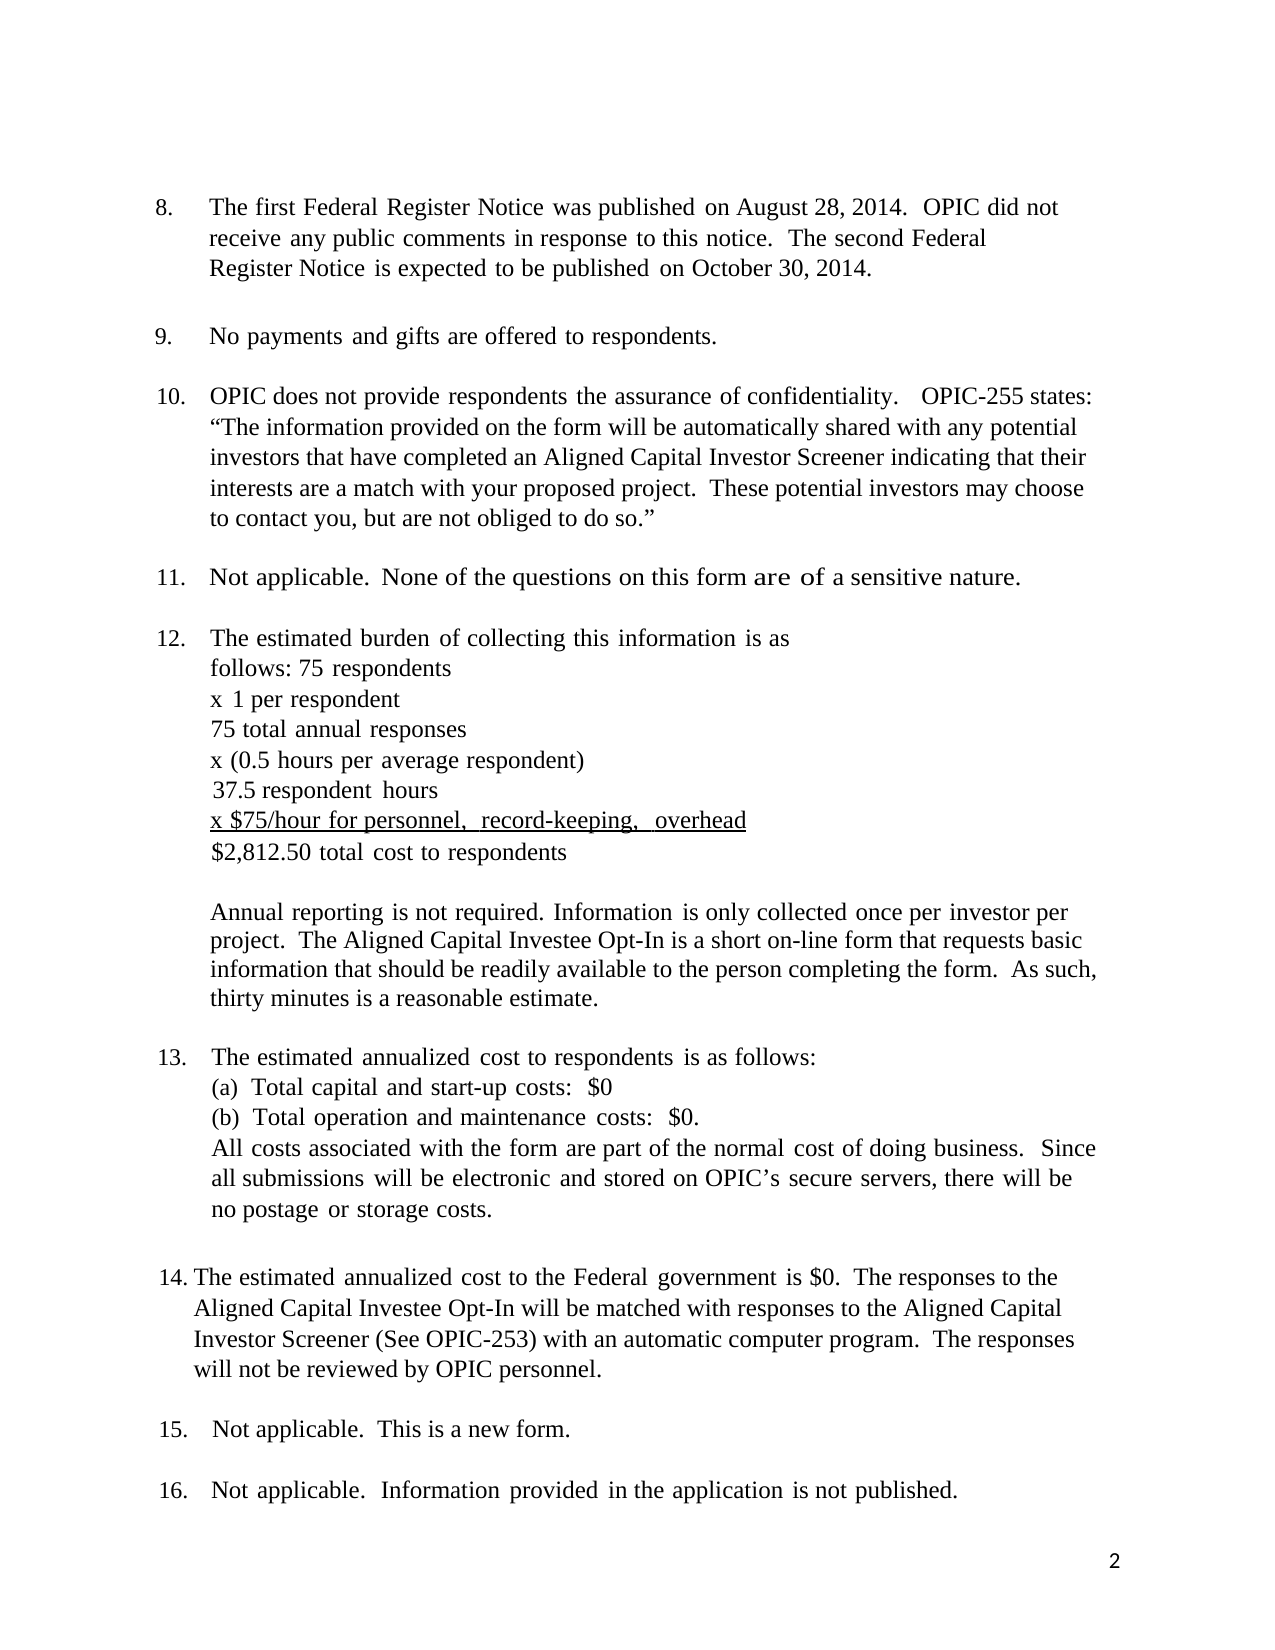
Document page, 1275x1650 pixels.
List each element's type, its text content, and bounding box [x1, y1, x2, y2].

text 37.5 respondent hours [212, 775, 1133, 804]
text All costs associated with the form are part of the normal cost of doing business. Since all submissions will be electronic and stored on OPIC’s secure servers, there will be no postage or storage costs. [211, 1133, 1103, 1223]
list The estimated burden of collecting this information is as follows: 75 respondents [156, 623, 857, 682]
list The first Federal Register Notice was published on August 28, 2014. OPIC did not receive any public comments in response to this notice. The second Federal Register Notice is expected to be published on October 30, 2014. [155, 192, 1067, 282]
text x $75/hour for personnel, record-keeping, overhead [210, 805, 1133, 834]
list No payments and gifts are offered to respondents. [154, 321, 1133, 350]
text 75 total annual responses [210, 714, 1133, 743]
list Not applicable. None of the questions on this form are of a sensitive nature. [156, 562, 1133, 591]
list The estimated annualized cost to the Federal government is $0. The responses to the Aligned Capital Investee Opt-In will be matched with responses to the Aligned Capital Investor Screener (See OPIC-253) with an automatic computer program. The responses will not be reviewed by OPIC personnel. [158, 1262, 1090, 1383]
text $2,812.50 total cost to respondents [211, 837, 1133, 865]
list OPIC does not provide respondents the assurance of confidentiality. OPIC-255 states: “The information provided on the form will be automatically shared with any potential investors that have completed an Aligned Capital Investor Screener indicating that their interests are a match with your proposed project. These potential investors may choose to contact you, but are not obliged to do so.” [156, 381, 1103, 532]
text x 1 per respondent [210, 684, 1133, 713]
text Annual reporting is not required. Information is only collected once per investor per project. The Aligned Capital Investee Opt-In is a short on-line form that requests basic information that should be readily available to the person completing the form. As such, thirty minutes is a reasonable estimate. [210, 897, 1133, 1012]
text x (0.5 hours per average respondent) [210, 745, 1133, 773]
list Total operation and maintenance costs: $0. [211, 1102, 1133, 1131]
list Not applicable. Information provided in the application is not published. [158, 1475, 1106, 1503]
list Total capital and start-up costs: $0 [211, 1072, 1133, 1101]
list Not applicable. This is a new form. [158, 1414, 1105, 1443]
list The estimated annualized cost to respondents is as follows: [157, 1042, 1133, 1071]
